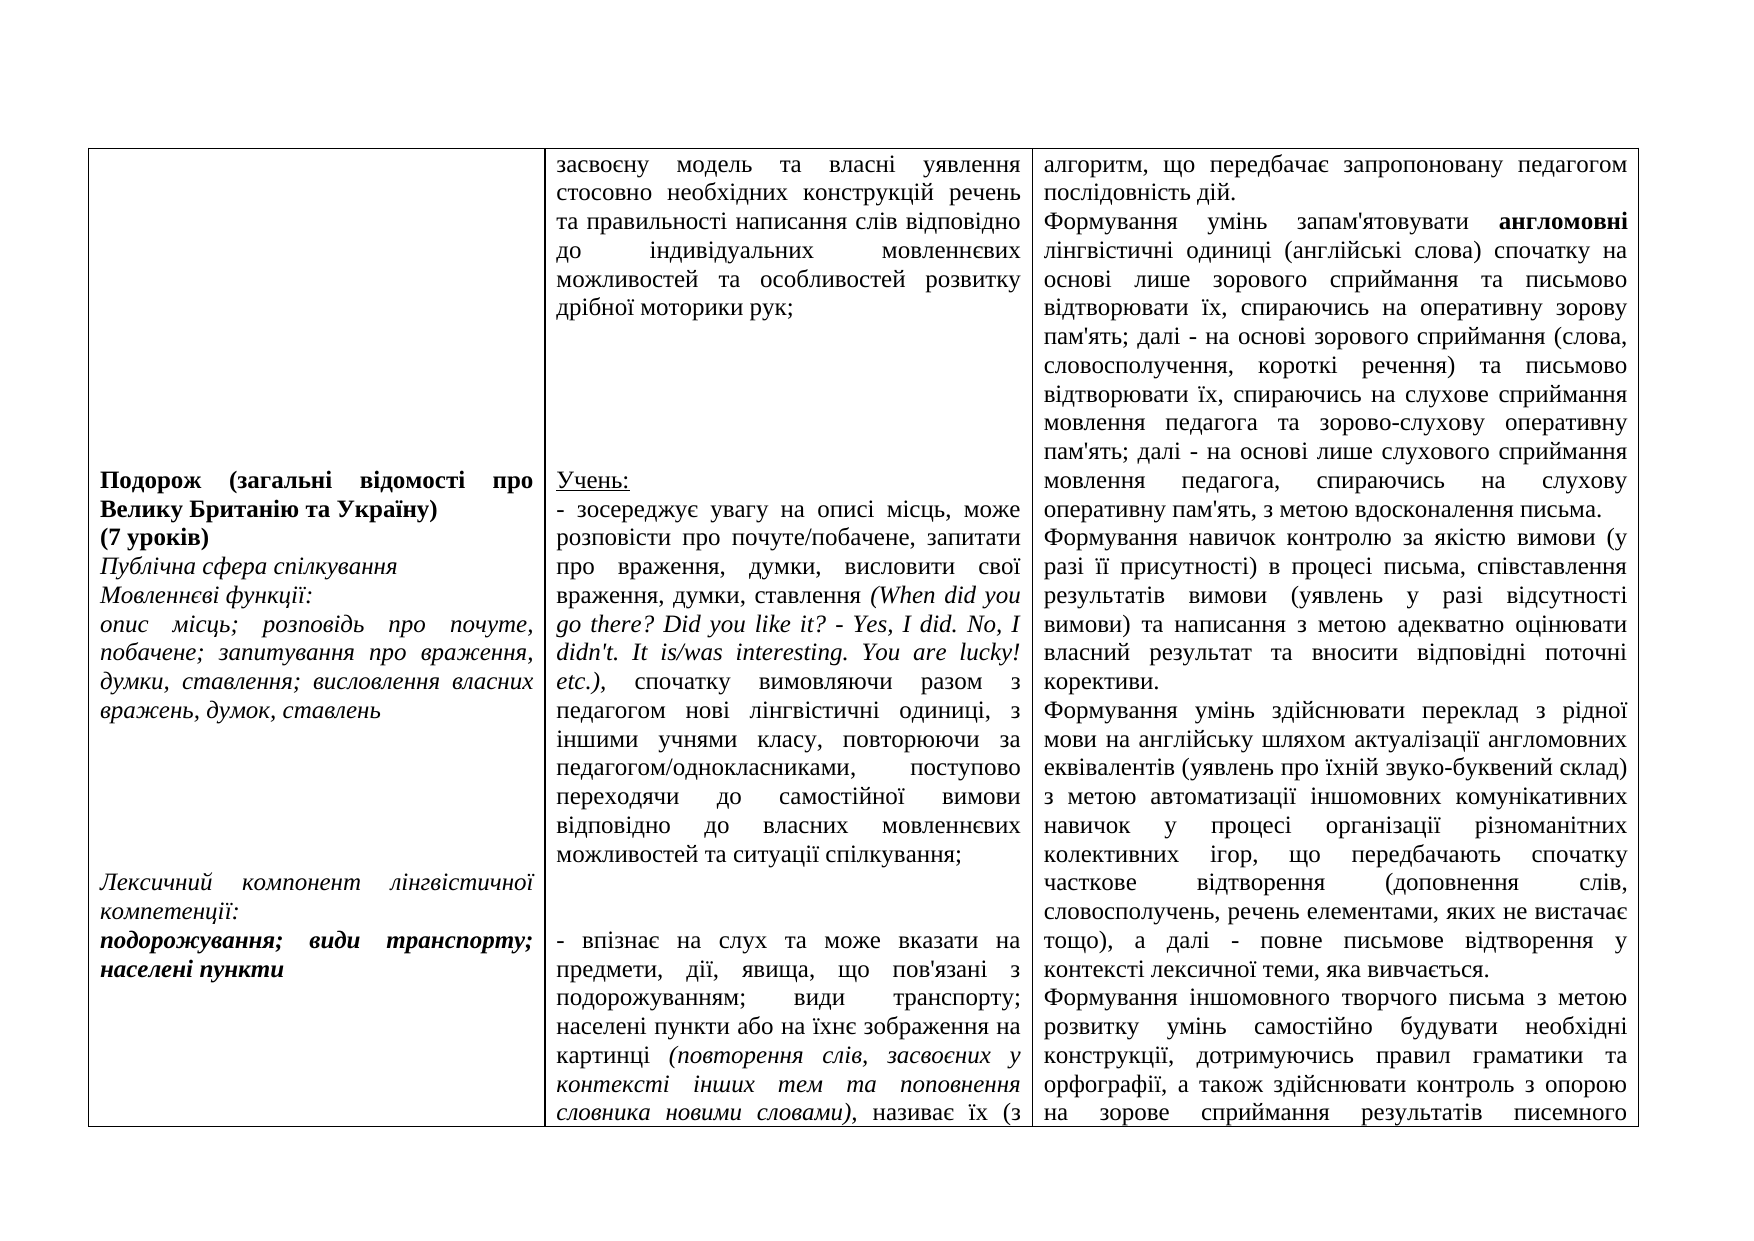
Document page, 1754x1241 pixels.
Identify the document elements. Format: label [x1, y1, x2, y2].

table_cell [89, 149, 544, 1126]
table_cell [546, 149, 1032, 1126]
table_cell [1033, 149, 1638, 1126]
